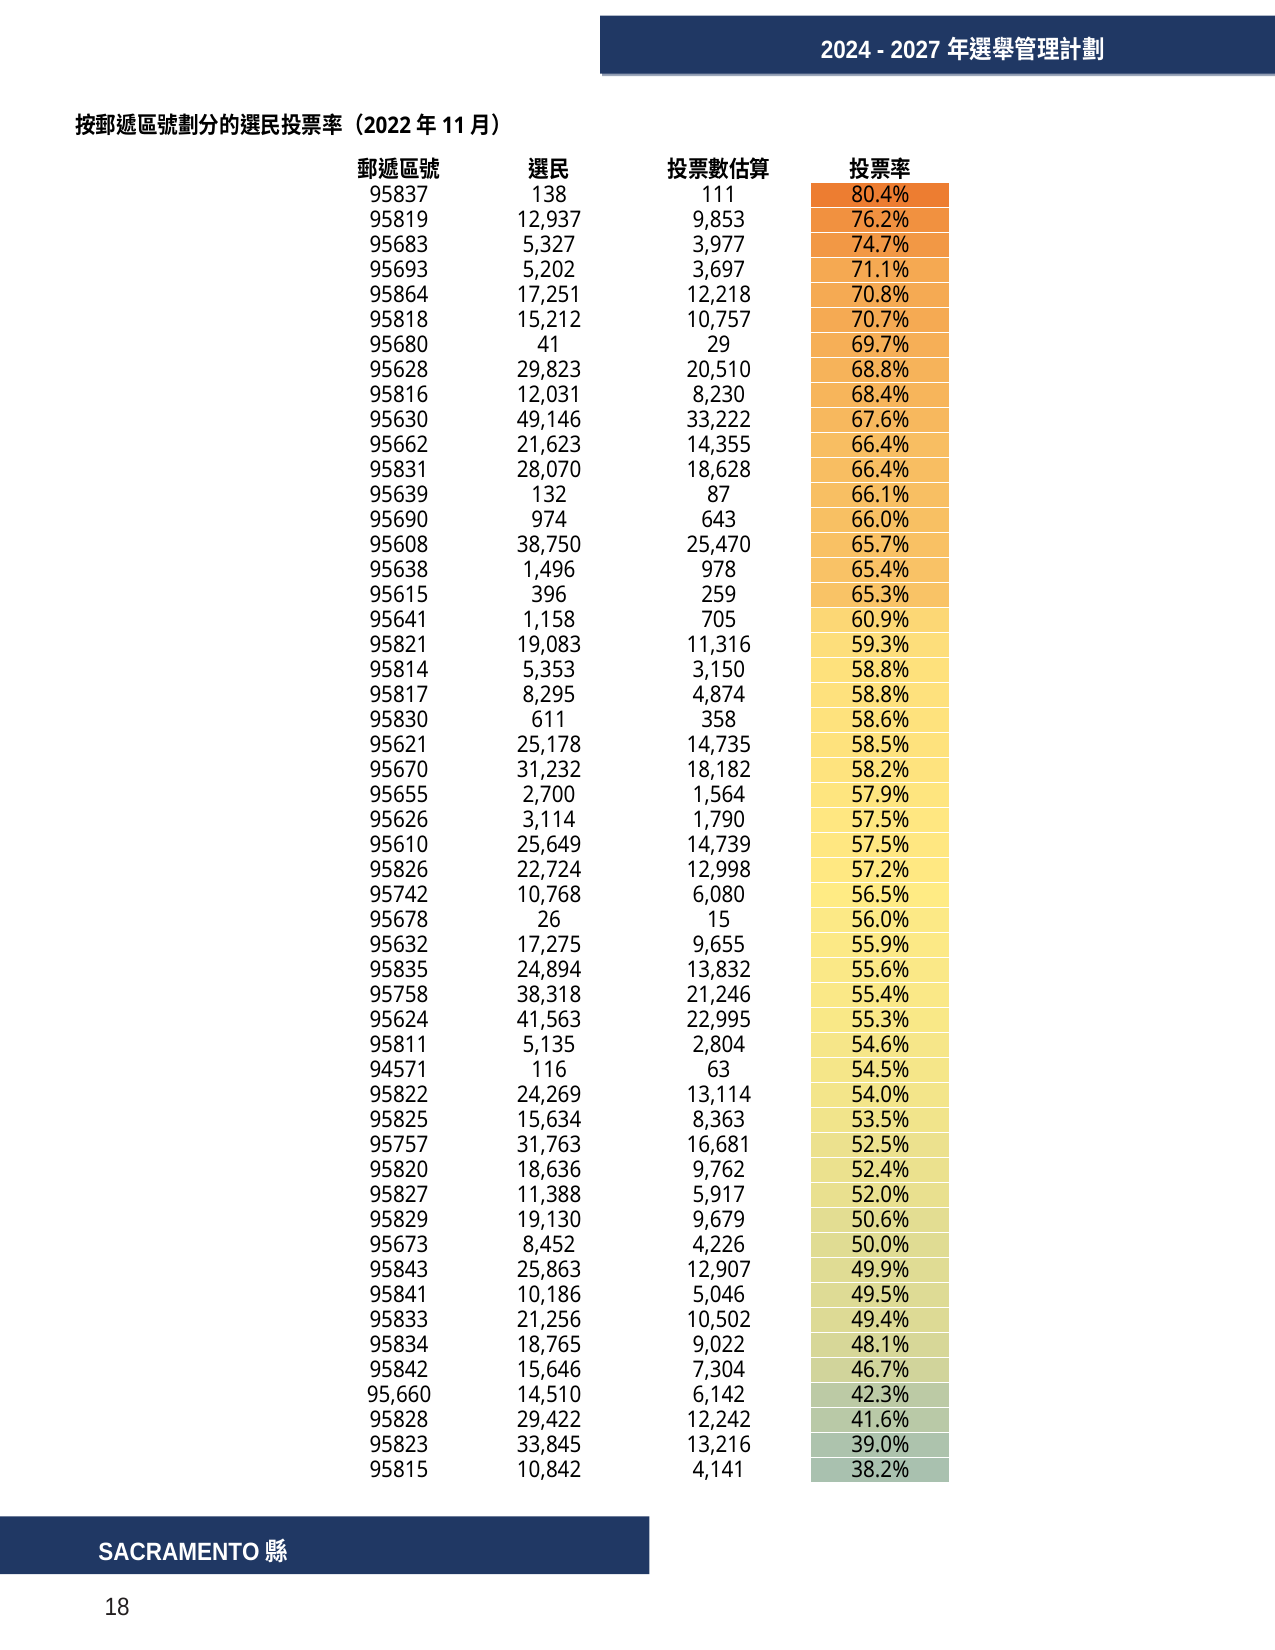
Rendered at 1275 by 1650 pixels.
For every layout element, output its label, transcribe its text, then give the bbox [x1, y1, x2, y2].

text 按郵遞區號劃分的選民投票率（2022 年 11 月） [75, 112, 1200, 139]
table_cell 71.1% [811, 258, 949, 282]
table_cell 95639 [326, 483, 472, 507]
table_cell 9,853 [626, 208, 811, 232]
table_cell 39.0% [811, 1433, 949, 1457]
table_cell 8,452 [472, 1233, 626, 1257]
table_cell 138 [472, 183, 626, 207]
table_cell 95624 [326, 1008, 472, 1032]
table_cell 94571 [326, 1058, 472, 1082]
table_cell 54.6% [811, 1033, 949, 1057]
table_cell 10,186 [472, 1283, 626, 1307]
table_cell 18,765 [472, 1333, 626, 1357]
table_cell 41.6% [811, 1408, 949, 1432]
table_cell 95827 [326, 1183, 472, 1207]
table_cell 95683 [326, 233, 472, 257]
table_cell 49.4% [811, 1308, 949, 1332]
table_cell 21,246 [626, 983, 811, 1007]
table_cell 41,563 [472, 1008, 626, 1032]
table_cell 5,353 [472, 658, 626, 682]
table_cell 95822 [326, 1083, 472, 1107]
table_cell 42.3% [811, 1383, 949, 1407]
table_cell 69.7% [811, 333, 949, 357]
table_cell 18,636 [472, 1158, 626, 1182]
table_cell 31,232 [472, 758, 626, 782]
table_cell 25,470 [626, 533, 811, 557]
table_cell 5,046 [626, 1283, 811, 1307]
table_cell 68.4% [811, 383, 949, 407]
table_cell 29,823 [472, 358, 626, 382]
table_cell 33,845 [472, 1433, 626, 1457]
table_cell 95693 [326, 258, 472, 282]
table_cell 95841 [326, 1283, 472, 1307]
table_cell 48.1% [811, 1333, 949, 1357]
table_cell 95818 [326, 308, 472, 332]
table_cell 13,832 [626, 958, 811, 982]
table_cell 58.8% [811, 658, 949, 682]
table_cell 95662 [326, 433, 472, 457]
table_cell 46.7% [811, 1358, 949, 1382]
table_cell 9,679 [626, 1208, 811, 1232]
table_cell 95628 [326, 358, 472, 382]
table_cell 95814 [326, 658, 472, 682]
table_cell 50.6% [811, 1208, 949, 1232]
table_cell 52.0% [811, 1183, 949, 1207]
table_cell 95835 [326, 958, 472, 982]
table_cell 95830 [326, 708, 472, 732]
table_cell 10,502 [626, 1308, 811, 1332]
table_cell 21,623 [472, 433, 626, 457]
table_cell 95842 [326, 1358, 472, 1382]
table_cell 25,649 [472, 833, 626, 857]
table_cell 60.9% [811, 608, 949, 632]
table_cell 15 [626, 908, 811, 932]
table_cell 95828 [326, 1408, 472, 1432]
table_cell 95641 [326, 608, 472, 632]
table_cell 2,804 [626, 1033, 811, 1057]
table_cell 55.6% [811, 958, 949, 982]
table_cell 49,146 [472, 408, 626, 432]
table_cell 2,700 [472, 783, 626, 807]
table_cell 19,083 [472, 633, 626, 657]
table_cell 95632 [326, 933, 472, 957]
table_cell 95843 [326, 1258, 472, 1282]
table_cell 7,304 [626, 1358, 811, 1382]
table_cell 49.5% [811, 1283, 949, 1307]
table_cell 29 [626, 333, 811, 357]
table_cell 95610 [326, 833, 472, 857]
table_cell 55.4% [811, 983, 949, 1007]
table_header 投票率 [811, 156, 949, 182]
table_cell 38.2% [811, 1458, 949, 1482]
table_cell 80.4% [811, 183, 949, 207]
table_cell 95655 [326, 783, 472, 807]
table_cell 95831 [326, 458, 472, 482]
table_cell 33,222 [626, 408, 811, 432]
table_cell 95837 [326, 183, 472, 207]
table_cell 4,141 [626, 1458, 811, 1482]
table_header 投票數估算 [626, 156, 811, 182]
table_cell 59.3% [811, 633, 949, 657]
table_cell 95630 [326, 408, 472, 432]
table_cell 21,256 [472, 1308, 626, 1332]
table_cell 65.7% [811, 533, 949, 557]
table_cell 1,496 [472, 558, 626, 582]
table_cell 95834 [326, 1333, 472, 1357]
table_cell 95680 [326, 333, 472, 357]
table_cell 57.2% [811, 858, 949, 882]
table_cell 38,318 [472, 983, 626, 1007]
table_cell 95815 [326, 1458, 472, 1482]
table_cell 11,316 [626, 633, 811, 657]
table_cell 17,275 [472, 933, 626, 957]
table_cell 22,995 [626, 1008, 811, 1032]
table_cell 95820 [326, 1158, 472, 1182]
table_cell 13,216 [626, 1433, 811, 1457]
table_cell 6,080 [626, 883, 811, 907]
table_cell 1,790 [626, 808, 811, 832]
table_cell 11,388 [472, 1183, 626, 1207]
table_cell 6,142 [626, 1383, 811, 1407]
table_cell 24,269 [472, 1083, 626, 1107]
table_cell 68.8% [811, 358, 949, 382]
table_cell 643 [626, 508, 811, 532]
table_cell 111 [626, 183, 811, 207]
table_cell 53.5% [811, 1108, 949, 1132]
table_cell 14,735 [626, 733, 811, 757]
table_cell 29,422 [472, 1408, 626, 1432]
table_cell 58.5% [811, 733, 949, 757]
table_cell 3,697 [626, 258, 811, 282]
table_cell 18,628 [626, 458, 811, 482]
table_cell 12,937 [472, 208, 626, 232]
table_cell 4,226 [626, 1233, 811, 1257]
table_header 郵遞區號 [326, 156, 472, 182]
table_cell 19,130 [472, 1208, 626, 1232]
table_cell 63 [626, 1058, 811, 1082]
table_cell 5,327 [472, 233, 626, 257]
table_cell 8,363 [626, 1108, 811, 1132]
table_cell 12,218 [626, 283, 811, 307]
table_cell 95608 [326, 533, 472, 557]
table_cell 95,660 [326, 1383, 472, 1407]
table_cell 5,202 [472, 258, 626, 282]
table_cell 28,070 [472, 458, 626, 482]
table_cell 3,150 [626, 658, 811, 682]
table_cell 70.8% [811, 283, 949, 307]
table_cell 58.8% [811, 683, 949, 707]
table_cell 611 [472, 708, 626, 732]
table_cell 66.4% [811, 433, 949, 457]
table_cell 66.1% [811, 483, 949, 507]
table_cell 18,182 [626, 758, 811, 782]
table_cell 95670 [326, 758, 472, 782]
table_cell 56.5% [811, 883, 949, 907]
table_cell 95758 [326, 983, 472, 1007]
table_cell 87 [626, 483, 811, 507]
table_cell 95615 [326, 583, 472, 607]
table_cell 76.2% [811, 208, 949, 232]
table_cell 55.3% [811, 1008, 949, 1032]
table_cell 57.9% [811, 783, 949, 807]
table_cell 15,646 [472, 1358, 626, 1382]
table_cell 95678 [326, 908, 472, 932]
table_cell 259 [626, 583, 811, 607]
table_cell 8,295 [472, 683, 626, 707]
table_cell 3,977 [626, 233, 811, 257]
table_cell 10,768 [472, 883, 626, 907]
table_cell 14,355 [626, 433, 811, 457]
table_cell 41 [472, 333, 626, 357]
table_cell 25,863 [472, 1258, 626, 1282]
table_cell 9,022 [626, 1333, 811, 1357]
table_cell 95621 [326, 733, 472, 757]
table_cell 3,114 [472, 808, 626, 832]
table_cell 74.7% [811, 233, 949, 257]
table_cell 95819 [326, 208, 472, 232]
table_cell 95638 [326, 558, 472, 582]
table_cell 95823 [326, 1433, 472, 1457]
table_cell 55.9% [811, 933, 949, 957]
table_cell 95816 [326, 383, 472, 407]
table_cell 705 [626, 608, 811, 632]
table_cell 8,230 [626, 383, 811, 407]
table_cell 13,114 [626, 1083, 811, 1107]
table_cell 15,212 [472, 308, 626, 332]
table_cell 22,724 [472, 858, 626, 882]
table_cell 9,655 [626, 933, 811, 957]
table_cell 4,874 [626, 683, 811, 707]
table_cell 95626 [326, 808, 472, 832]
table_cell 14,510 [472, 1383, 626, 1407]
table_cell 25,178 [472, 733, 626, 757]
table_cell 95690 [326, 508, 472, 532]
table_cell 54.0% [811, 1083, 949, 1107]
table_cell 12,031 [472, 383, 626, 407]
table_cell 17,251 [472, 283, 626, 307]
table_cell 12,242 [626, 1408, 811, 1432]
table_cell 9,762 [626, 1158, 811, 1182]
table_cell 116 [472, 1058, 626, 1082]
table_cell 57.5% [811, 808, 949, 832]
table_cell 5,135 [472, 1033, 626, 1057]
table_cell 52.4% [811, 1158, 949, 1182]
table_cell 26 [472, 908, 626, 932]
table_cell 396 [472, 583, 626, 607]
table_cell 66.4% [811, 458, 949, 482]
table_cell 974 [472, 508, 626, 532]
table_cell 49.9% [811, 1258, 949, 1282]
table_cell 58.2% [811, 758, 949, 782]
table_cell 95817 [326, 683, 472, 707]
table_cell 95811 [326, 1033, 472, 1057]
table_cell 95825 [326, 1108, 472, 1132]
table_cell 50.0% [811, 1233, 949, 1257]
table_cell 1,564 [626, 783, 811, 807]
table_cell 66.0% [811, 508, 949, 532]
table_cell 24,894 [472, 958, 626, 982]
table_cell 31,763 [472, 1133, 626, 1157]
table_cell 95864 [326, 283, 472, 307]
table_cell 20,510 [626, 358, 811, 382]
table_cell 54.5% [811, 1058, 949, 1082]
table_cell 67.6% [811, 408, 949, 432]
table_cell 10,842 [472, 1458, 626, 1482]
table_cell 16,681 [626, 1133, 811, 1157]
table_cell 95829 [326, 1208, 472, 1232]
table_cell 58.6% [811, 708, 949, 732]
table_cell 95833 [326, 1308, 472, 1332]
table_cell 70.7% [811, 308, 949, 332]
table_cell 978 [626, 558, 811, 582]
table_cell 1,158 [472, 608, 626, 632]
table_cell 12,907 [626, 1258, 811, 1282]
table_cell 95826 [326, 858, 472, 882]
table_cell 95757 [326, 1133, 472, 1157]
table_cell 132 [472, 483, 626, 507]
table_cell 95821 [326, 633, 472, 657]
table_header 選民 [472, 156, 626, 182]
table_cell 12,998 [626, 858, 811, 882]
table_cell 10,757 [626, 308, 811, 332]
table_cell 15,634 [472, 1108, 626, 1132]
table_cell 14,739 [626, 833, 811, 857]
table_cell 57.5% [811, 833, 949, 857]
table_cell 65.3% [811, 583, 949, 607]
table_cell 56.0% [811, 908, 949, 932]
table_cell 52.5% [811, 1133, 949, 1157]
table_cell 65.4% [811, 558, 949, 582]
table_cell 5,917 [626, 1183, 811, 1207]
table_cell 38,750 [472, 533, 626, 557]
table_cell 95673 [326, 1233, 472, 1257]
table_cell 95742 [326, 883, 472, 907]
table_cell 358 [626, 708, 811, 732]
